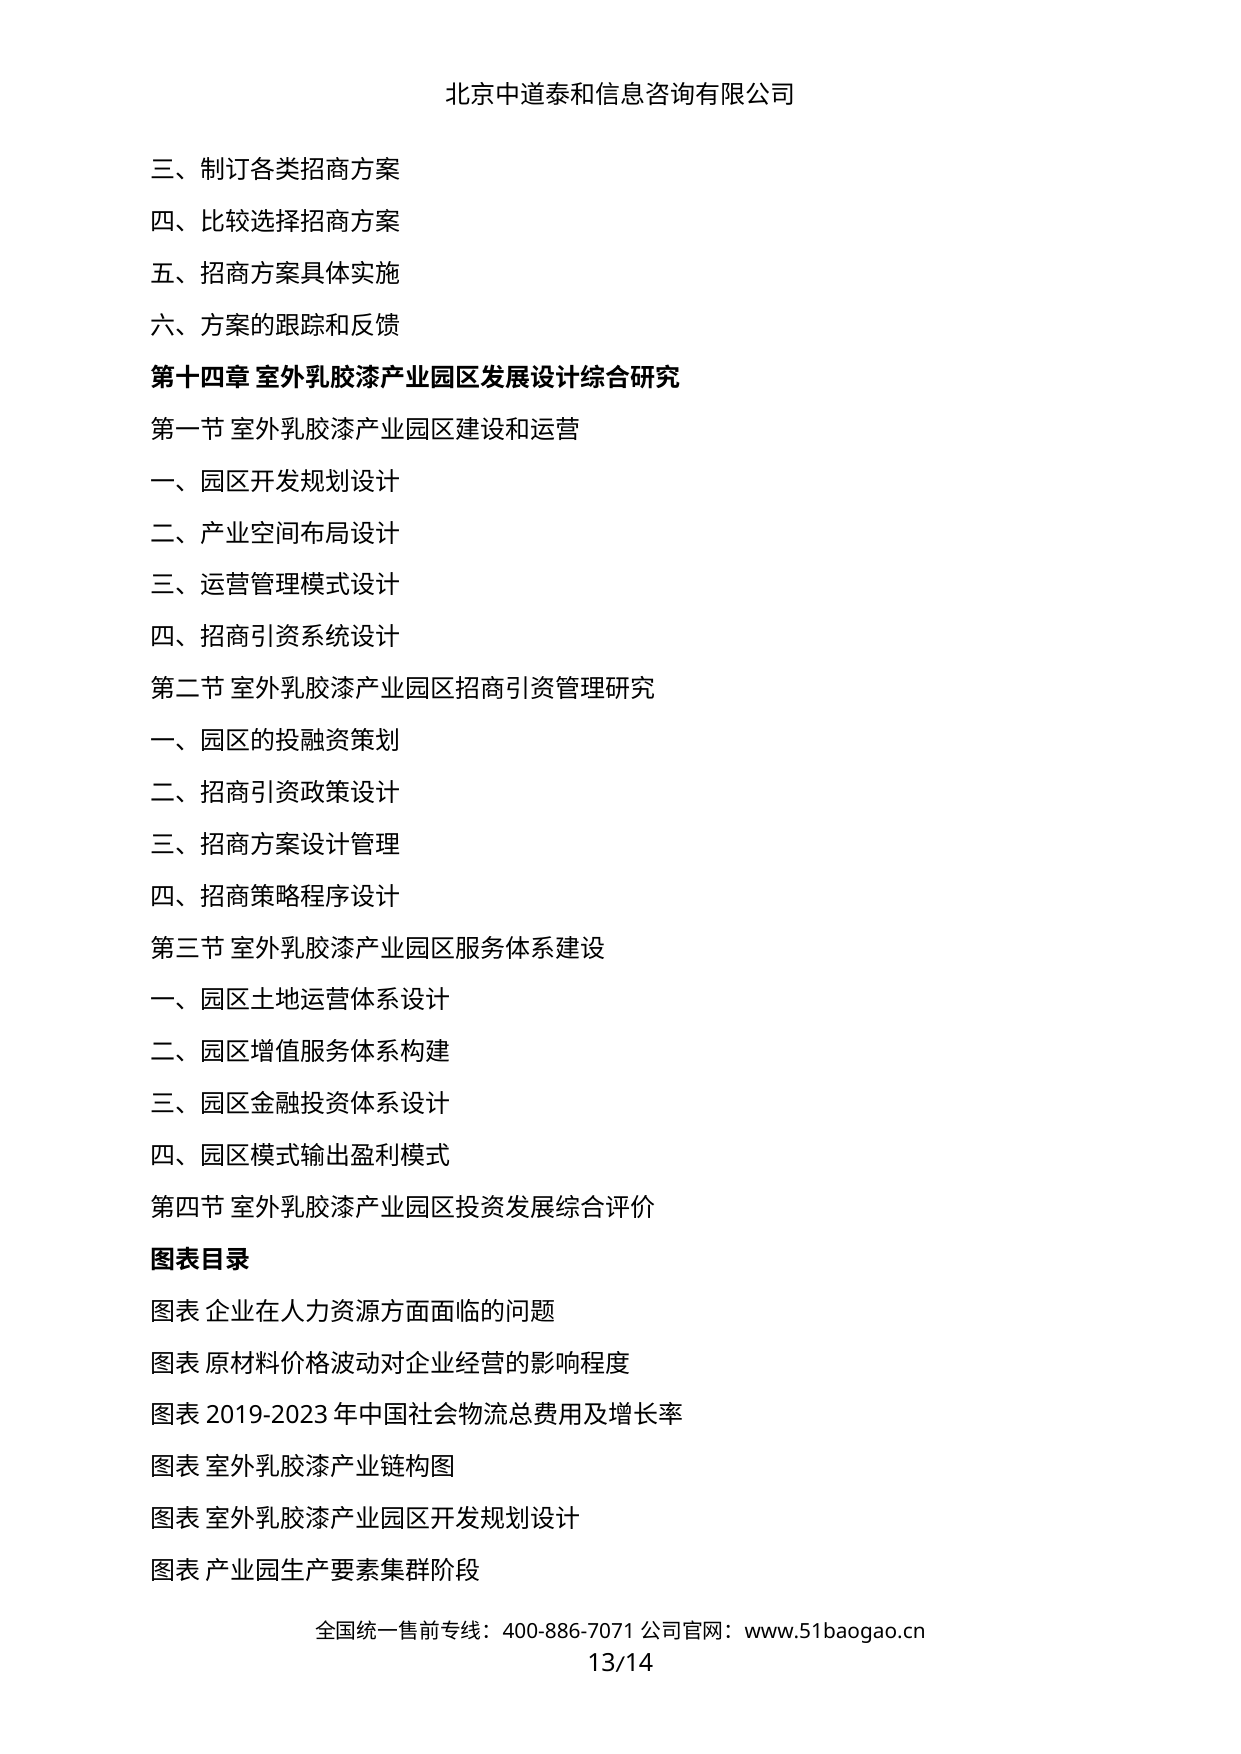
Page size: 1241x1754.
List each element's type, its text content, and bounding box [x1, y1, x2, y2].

text 一、园区土地运营体系设计 [150, 980, 1090, 1016]
text 四、园区模式输出盈利模式 [150, 1136, 1090, 1172]
text 二、园区增值服务体系构建 [150, 1032, 1090, 1068]
text 三、制订各类招商方案 [150, 150, 1090, 186]
text 四、招商引资系统设计 [150, 617, 1090, 653]
text 四、比较选择招商方案 [150, 202, 1090, 238]
text 图表 企业在人力资源方面面临的问题 [150, 1291, 1090, 1327]
text 第三节 室外乳胶漆产业园区服务体系建设 [150, 928, 1090, 964]
text 第四节 室外乳胶漆产业园区投资发展综合评价 [150, 1187, 1090, 1224]
text 图表 产业园生产要素集群阶段 [150, 1551, 1090, 1587]
text 五、招商方案具体实施 [150, 254, 1090, 290]
text 第一节 室外乳胶漆产业园区建设和运营 [150, 409, 1090, 446]
text 三、招商方案设计管理 [150, 824, 1090, 861]
text 图表目录 [150, 1239, 1090, 1276]
text 一、园区的投融资策划 [150, 721, 1090, 757]
text 图表 室外乳胶漆产业链构图 [150, 1447, 1090, 1483]
text 图表 原材料价格波动对企业经营的影响程度 [150, 1343, 1090, 1379]
text 一、园区开发规划设计 [150, 461, 1090, 497]
text 图表 2019-2023年中国社会物流总费用及增长率 [150, 1395, 1090, 1431]
text 第十四章 室外乳胶漆产业园区发展设计综合研究 [150, 357, 1090, 394]
text 二、产业空间布局设计 [150, 513, 1090, 549]
text 三、园区金融投资体系设计 [150, 1084, 1090, 1120]
text 第二节 室外乳胶漆产业园区招商引资管理研究 [150, 669, 1090, 705]
text 三、运营管理模式设计 [150, 565, 1090, 601]
text 图表 室外乳胶漆产业园区开发规划设计 [150, 1499, 1090, 1535]
text 四、招商策略程序设计 [150, 876, 1090, 912]
text 二、招商引资政策设计 [150, 772, 1090, 809]
text 六、方案的跟踪和反馈 [150, 306, 1090, 342]
